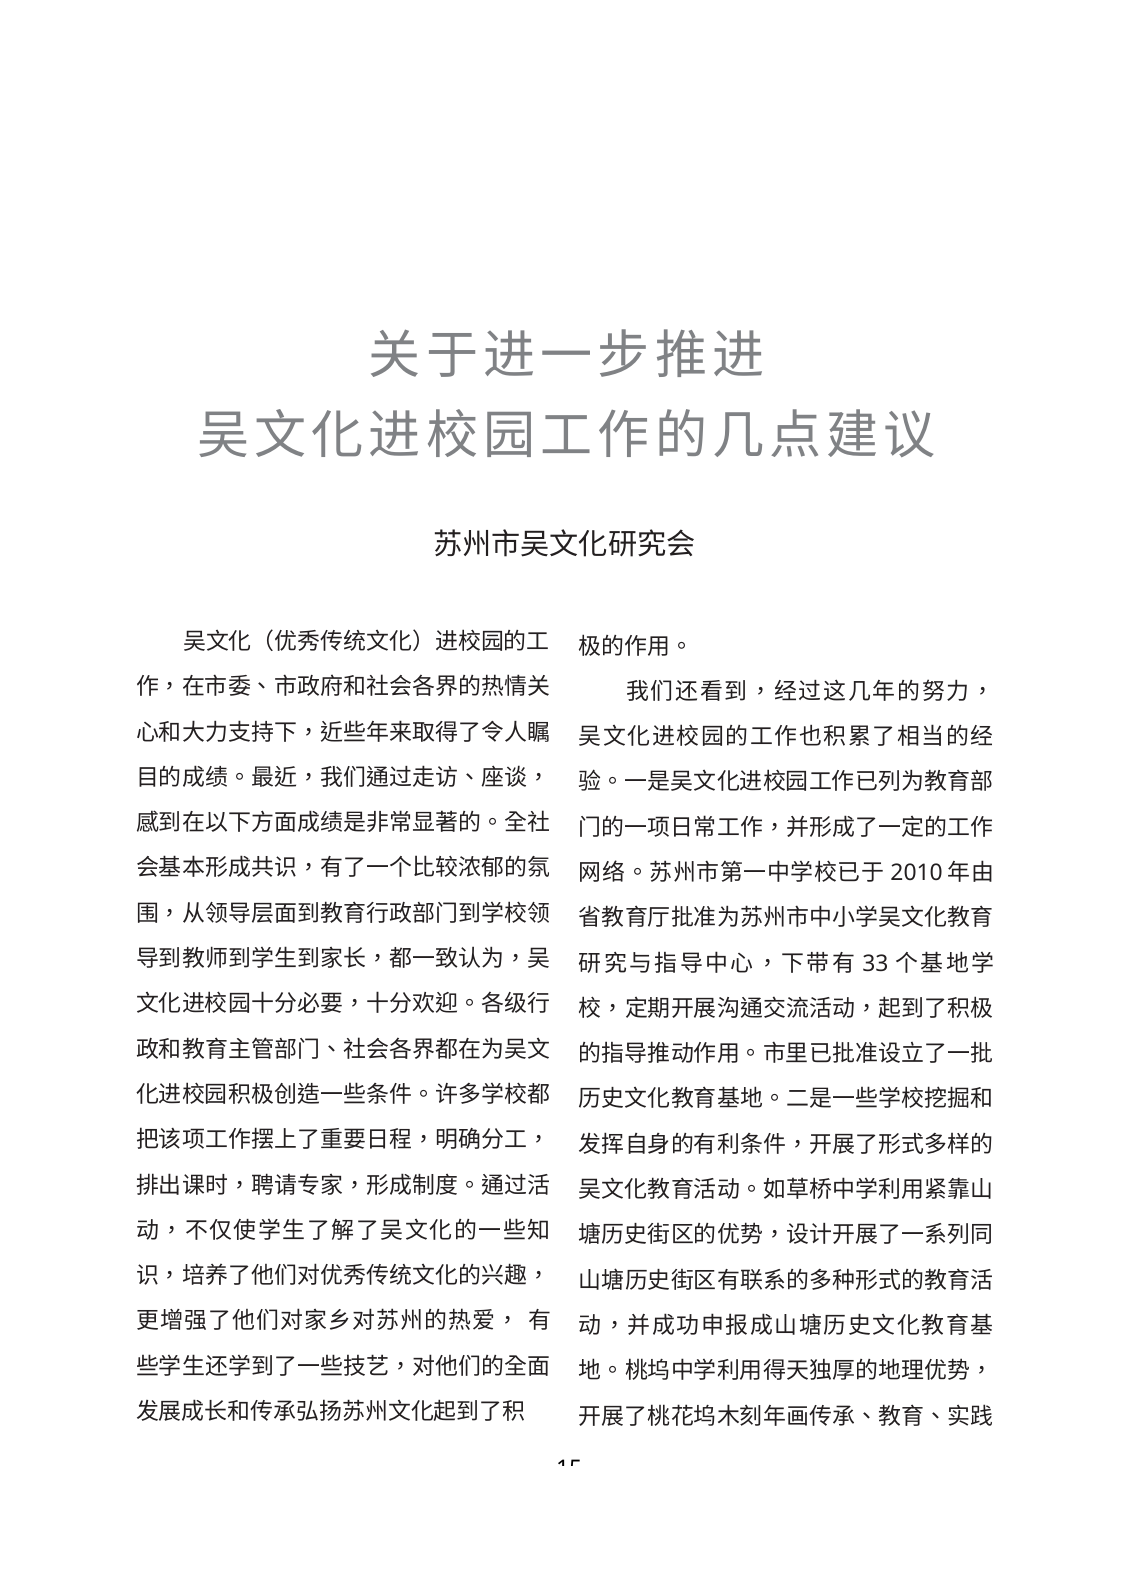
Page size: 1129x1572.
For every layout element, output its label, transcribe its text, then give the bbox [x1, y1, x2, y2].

text 吴文化（优秀传统文化）进校园的工作，在市委、市政府和社会各界的热情关心和大力支持下，近些年来取得了令人瞩目的成绩。最近，我们通过走访、座谈，感到在以下方面成绩是非常显著的。全社会基本形成共识，有了一个比较浓郁的氛围，从领导层面到教育行政部门到学校领导到教师到学生到家长，都一致认为，吴文化进校园十分必要，十分欢迎。各级行政和教育主管部门、社会各界都在为吴文化进校园积极创造一些条件。许多学校都把该项工作摆上了重要日程，明确分工，排出课时，聘请专家，形成制度。通过活动，不仅使学生了解了吴文化的一些知识，培养了他们对优秀传统文化的兴趣，更增强了他们对家乡对苏州的热爱， 有些学生还学到了一些技艺，对他们的全面发展成长和传承弘扬苏州文化起到了积 [136, 625, 551, 1426]
text 极的作用。 [579, 629, 1005, 661]
text 吴文化进校园工作的几点建议 [192, 398, 941, 469]
text 关于进一步推进 [192, 319, 941, 387]
subtitle 苏州市吴文化研究会 [187, 523, 941, 563]
